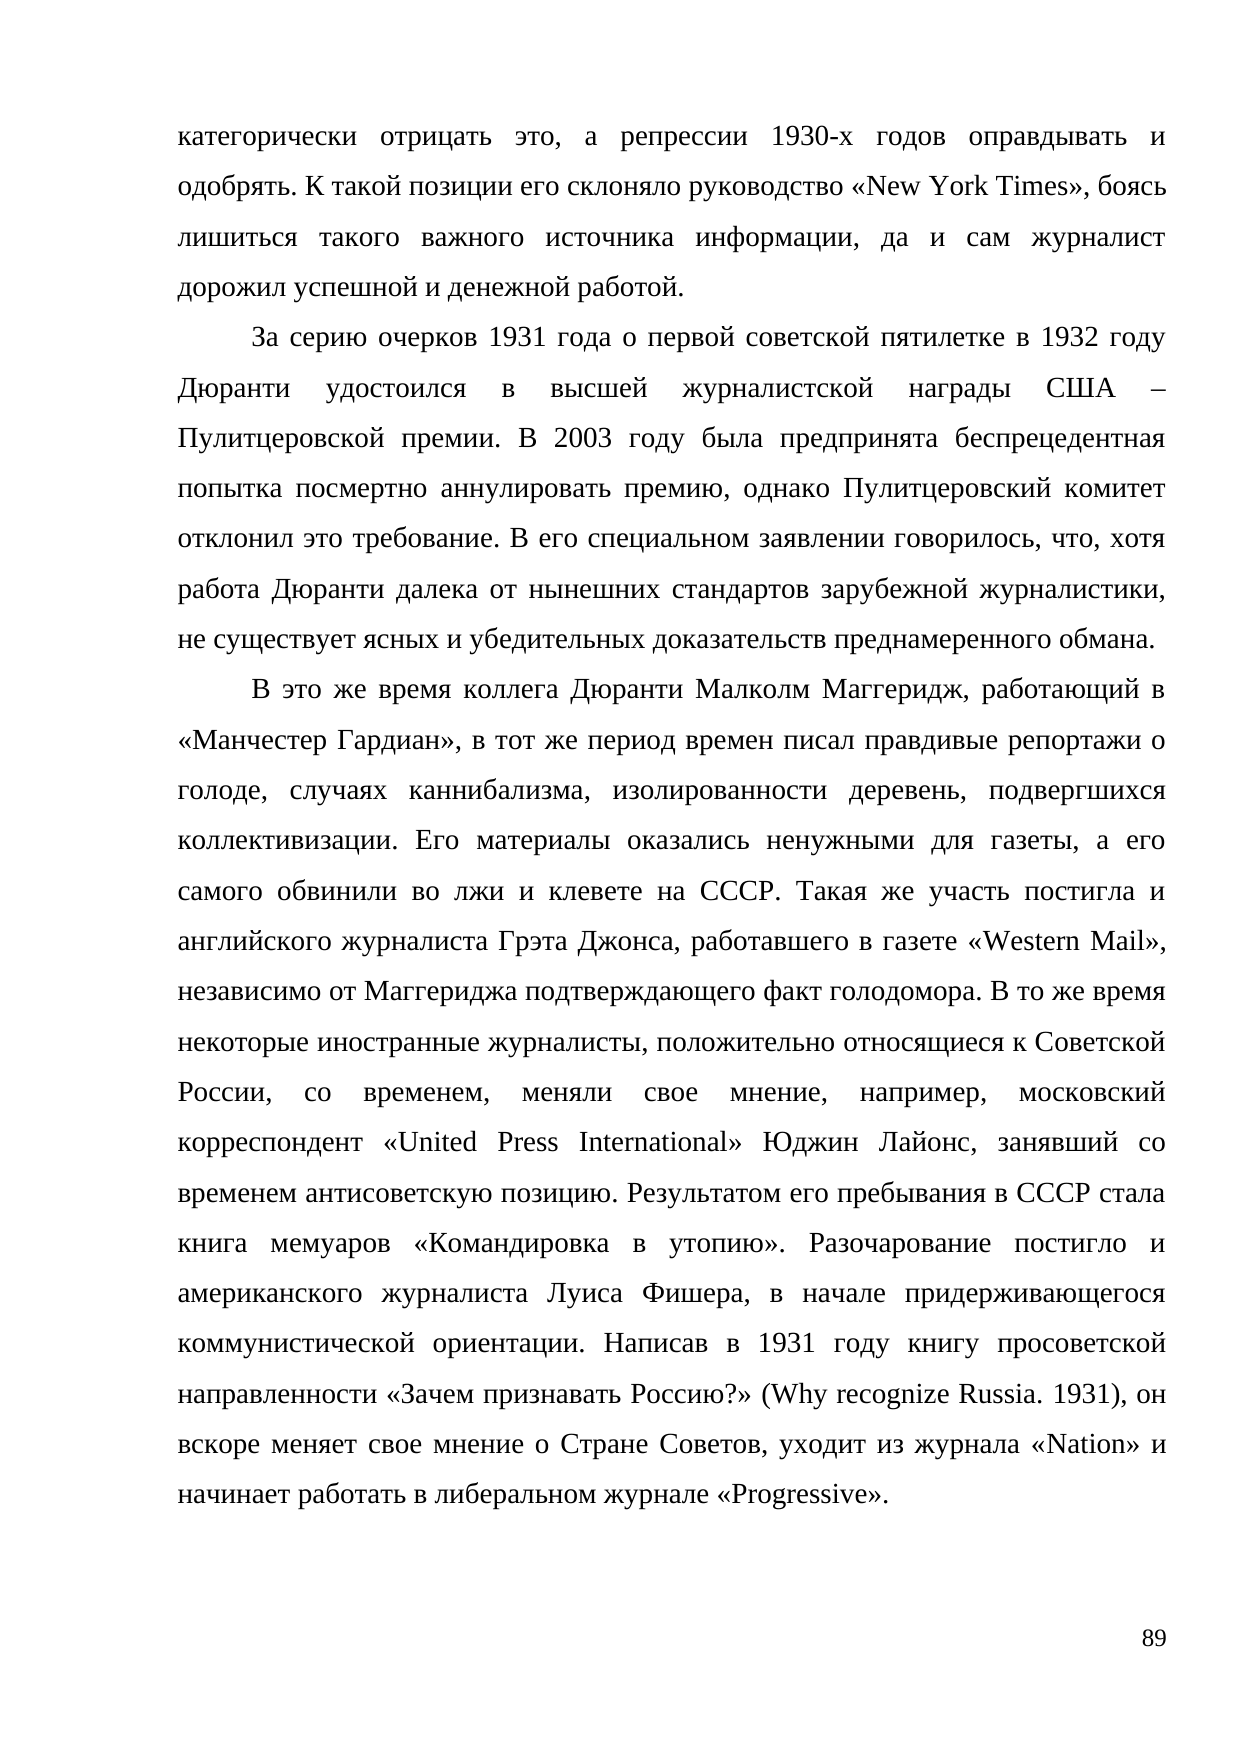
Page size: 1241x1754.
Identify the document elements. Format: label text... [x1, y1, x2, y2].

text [177, 118, 1167, 303]
text За серию очерков 1931 года о первой советской пятилетке в 1932 году Дюранти удостоился в высшей журналистской награды США – Пулитцеровской премии. В 2003 году была предпринята беспрецедентная попытка посмертно аннулировать премию, однако Пулитцеровский комитет отклонил это требование. В его специальном заявлении говорилось, что, хотя работа Дюранти далека от нынешних стандартов зарубежной журналистики, не существует ясных и убедительных доказательств преднамеренного обмана. [177, 319, 1167, 655]
text В это же время коллега Дюранти Малколм Маггеридж, работающий в «Манчестер Гардиан», в тот же период времен писал правдивые репортажи о голоде, случаях каннибализма, изолированности деревень, подвергшихся коллективизации. Его материалы оказались ненужными для газеты, а его самого обвинили во лжи и клевете на СССР. Такая же участь постигла и английского журналиста Грэта Джонса, работавшего в газете «Western Mail», независимо от Маггериджа подтверждающего факт голодомора. В то же время некоторые иностранные журналисты, положительно относящиеся к Советской России, со временем, меняли свое мнение, например, московский корреспондент «United Press International» Юджин Лайонс, занявший со временем антисоветскую позицию. Результатом его пребывания в СССР стала книга мемуаров «Командировка в утопию». Разочарование постигло и американского журналиста Луиса Фишера, в начале придерживающегося коммунистической ориентации. Написав в 1931 году книгу просоветской направленности «Зачем признавать Россию?» (Why recognize Russia. 1931), он вскоре меняет свое мнение о Стране Советов, уходит из журнала «Nation» и начинает работать в либеральном журнале «Progressive». [177, 672, 1167, 1510]
